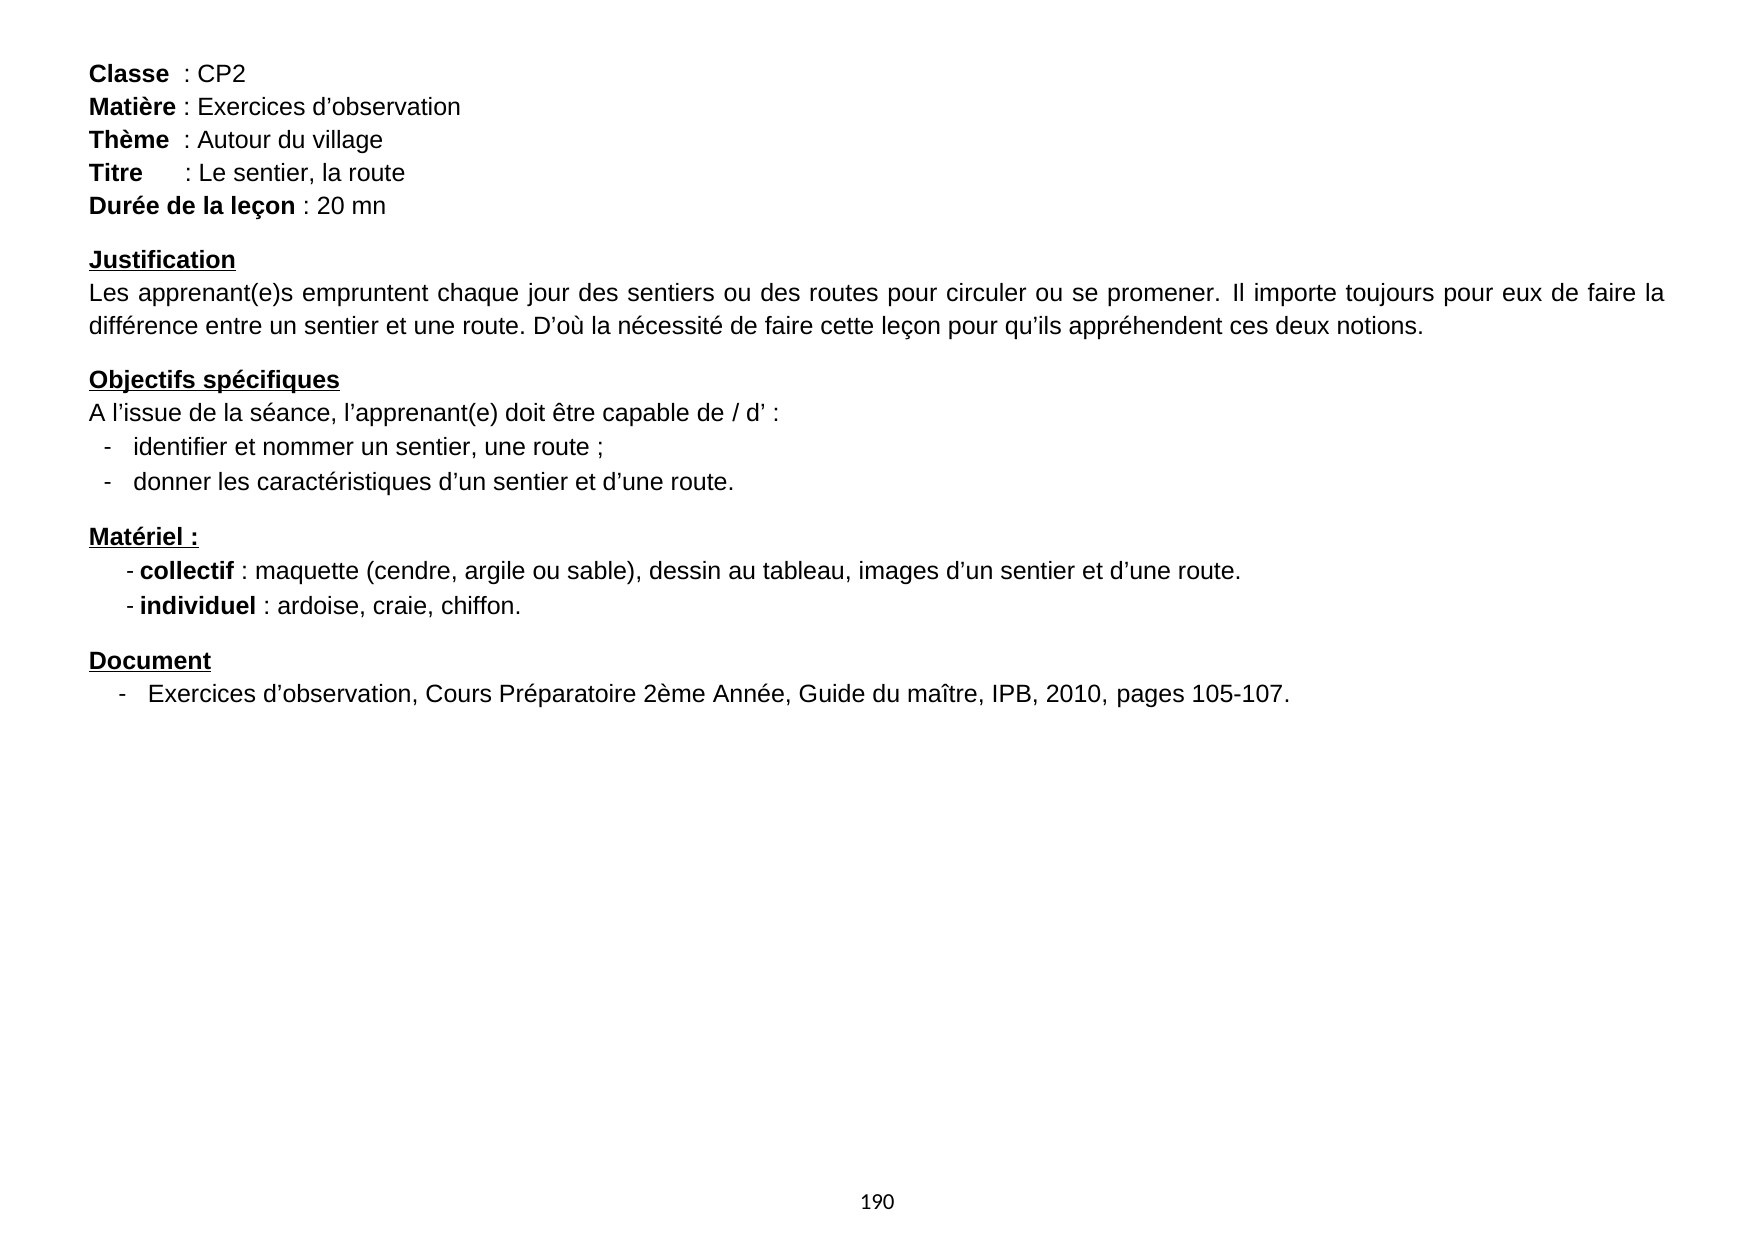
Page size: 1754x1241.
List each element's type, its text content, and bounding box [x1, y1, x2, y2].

text Objectifs spécifiques [89, 365, 1665, 394]
text Durée de la leçon : 20 mn [89, 191, 1665, 220]
list Exercices d’observation, Cours Préparatoire 2ème Année, Guide du maître, IPB, 2010, pages 105-107. [118, 679, 1665, 709]
text Justification [89, 245, 1665, 274]
text Thème : Autour du village [89, 125, 1665, 154]
list identifier et nommer un sentier, une route ; [103, 431, 1665, 461]
text Titre : Le sentier, la route [89, 158, 1665, 187]
text Matière : Exercices d’observation [89, 92, 1665, 121]
list individuel : ardoise, craie, chiffon. [126, 590, 1665, 620]
text A l’issue de la séance, l’apprenant(e) doit être capable de / d’ : [89, 398, 1665, 427]
text Les apprenant(e)s empruntent chaque jour des sentiers ou des routes pour circuler ou se promener. Il importe toujours pour eux de faire la différence entre un sentier et une route. D’où la nécessité de faire cette leçon pour qu’ils appréhendent ces deux notions. [89, 278, 1665, 340]
text Document [89, 646, 1665, 674]
list collectif : maquette (cendre, argile ou sable), dessin au tableau, images d’un sentier et d’une route. [126, 555, 1665, 585]
list donner les caractéristiques d’un sentier et d’une route. [103, 466, 1665, 496]
text Classe : CP2 [89, 59, 1665, 88]
text Matériel : [89, 522, 1665, 551]
